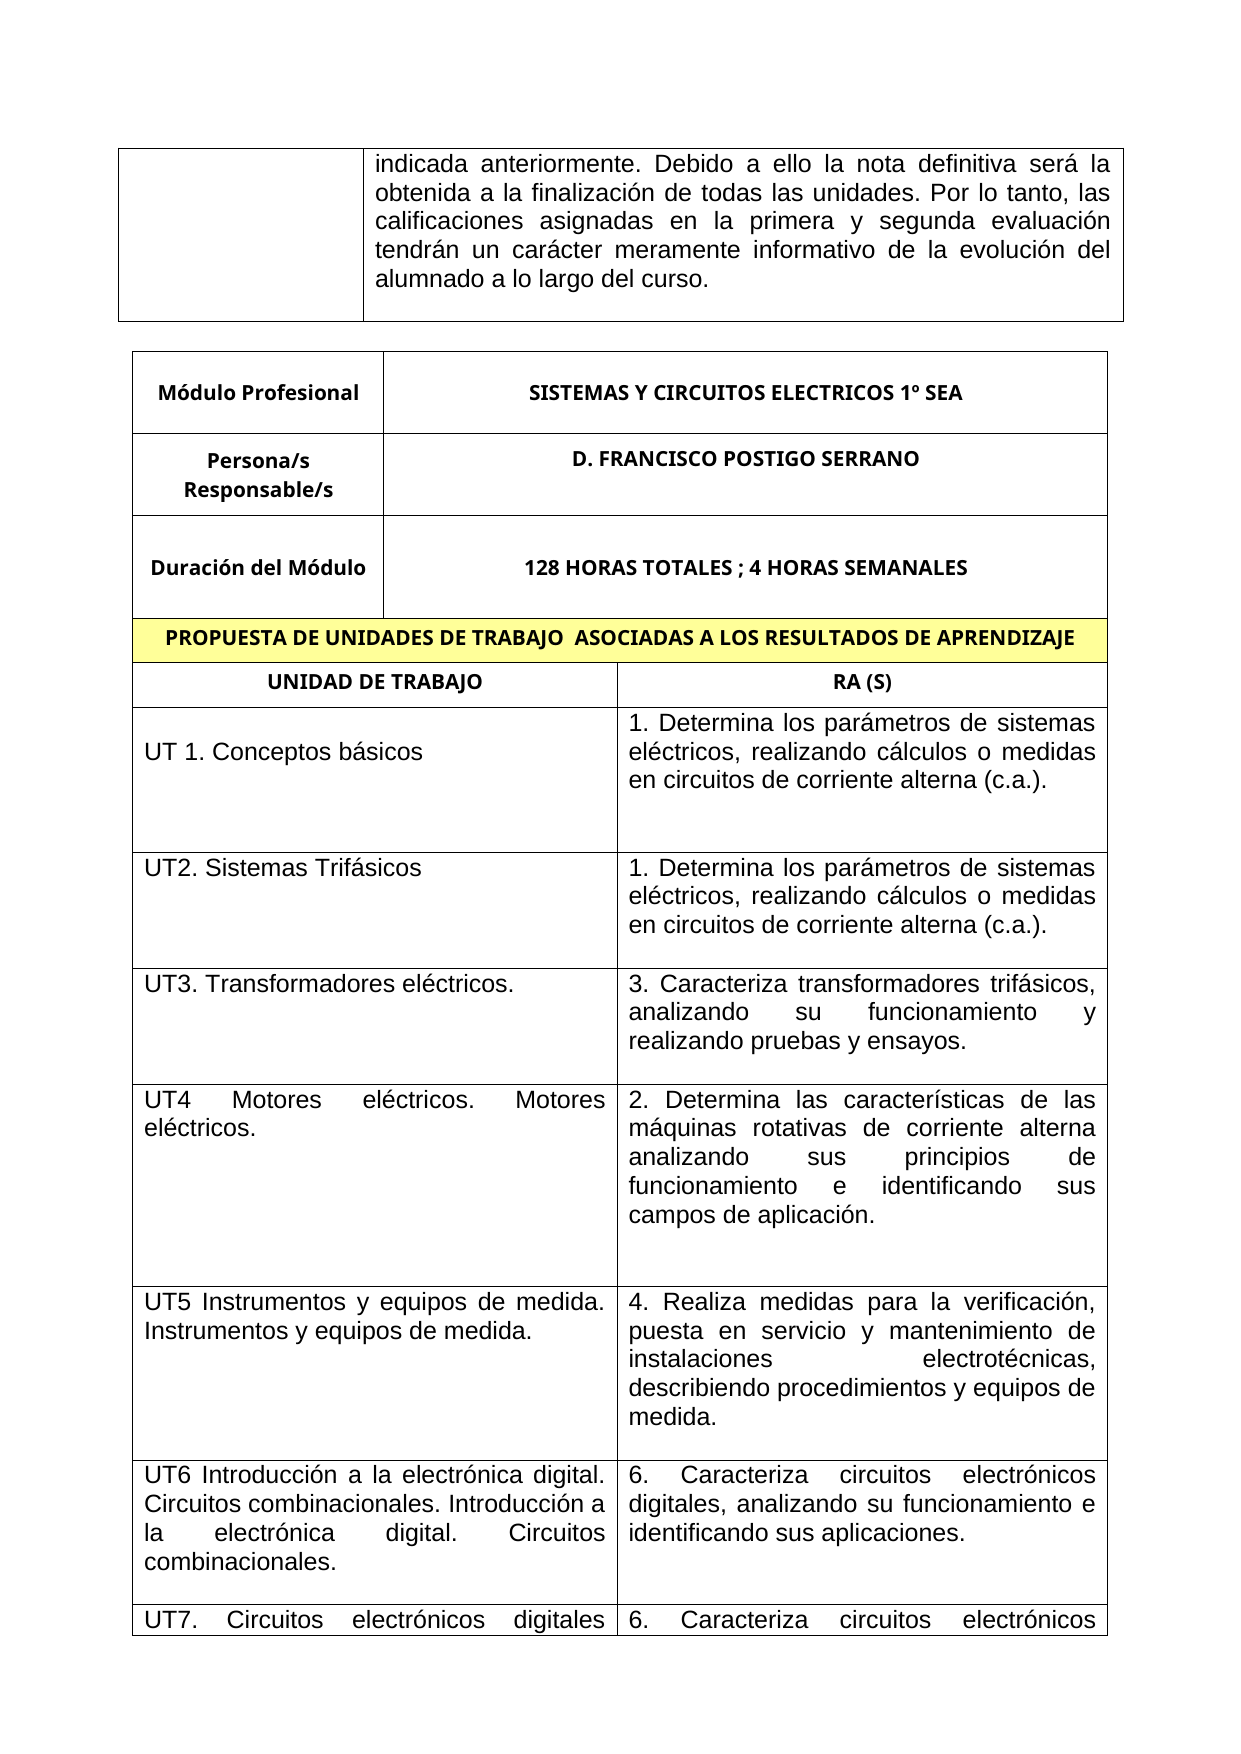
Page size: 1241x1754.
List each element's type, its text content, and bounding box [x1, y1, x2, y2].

table_cell 4. Realiza medidas para la verificación, puesta en servicio y mantenimiento de instalaciones electrotécnicas, describiendo procedimientos y equipos de medida. [618, 1287, 1107, 1459]
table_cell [364, 149, 1123, 321]
table_cell RA (S) [618, 663, 1107, 707]
table_cell D. FRANCISCO POSTIGO SERRANO [384, 434, 1107, 515]
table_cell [133, 1605, 617, 1635]
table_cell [119, 149, 363, 321]
table_cell UT3. Transformadores eléctricos. [133, 969, 617, 1084]
table_header Módulo Profesional [133, 352, 383, 433]
table_cell 1. Determina los parámetros de sistemas eléctricos, realizando cálculos o medidas en circuitos de corriente alterna (c.a.). [618, 708, 1107, 852]
table_cell UT4 Motores eléctricos. Motores eléctricos. [133, 1085, 617, 1286]
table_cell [618, 1605, 1107, 1635]
table_cell UT 1. Conceptos básicos [133, 708, 617, 852]
table_cell Persona/s Responsable/s [133, 434, 383, 515]
table_cell PROPUESTA DE UNIDADES DE TRABAJO ASOCIADAS A LOS RESULTADOS DE APRENDIZAJE [133, 619, 1107, 662]
table_cell 6. Caracteriza circuitos electrónicos digitales, analizando su funcionamiento e identificando sus aplicaciones. [618, 1461, 1107, 1604]
table_cell 2. Determina las características de las máquinas rotativas de corriente alterna analizando sus principios de funcionamiento e identificando sus campos de aplicación. [618, 1085, 1107, 1286]
table_cell UT6 Introducción a la electrónica digital. Circuitos combinacionales. Introducción a la electrónica digital. Circuitos combinacionales. [133, 1461, 617, 1604]
table_cell 1. Determina los parámetros de sistemas eléctricos, realizando cálculos o medidas en circuitos de corriente alterna (c.a.). [618, 853, 1107, 968]
table_cell 3. Caracteriza transformadores trifásicos, analizando su funcionamiento y realizando pruebas y ensayos. [618, 969, 1107, 1084]
table_cell 128 HORAS TOTALES ; 4 HORAS SEMANALES [384, 516, 1107, 618]
table_cell UNIDAD DE TRABAJO [133, 663, 617, 707]
table_cell UT2. Sistemas Trifásicos [133, 853, 617, 968]
table_header SISTEMAS Y CIRCUITOS ELECTRICOS 1º SEA [384, 352, 1107, 433]
table_cell Duración del Módulo [133, 516, 383, 618]
table_cell UT5 Instrumentos y equipos de medida. Instrumentos y equipos de medida. [133, 1287, 617, 1459]
